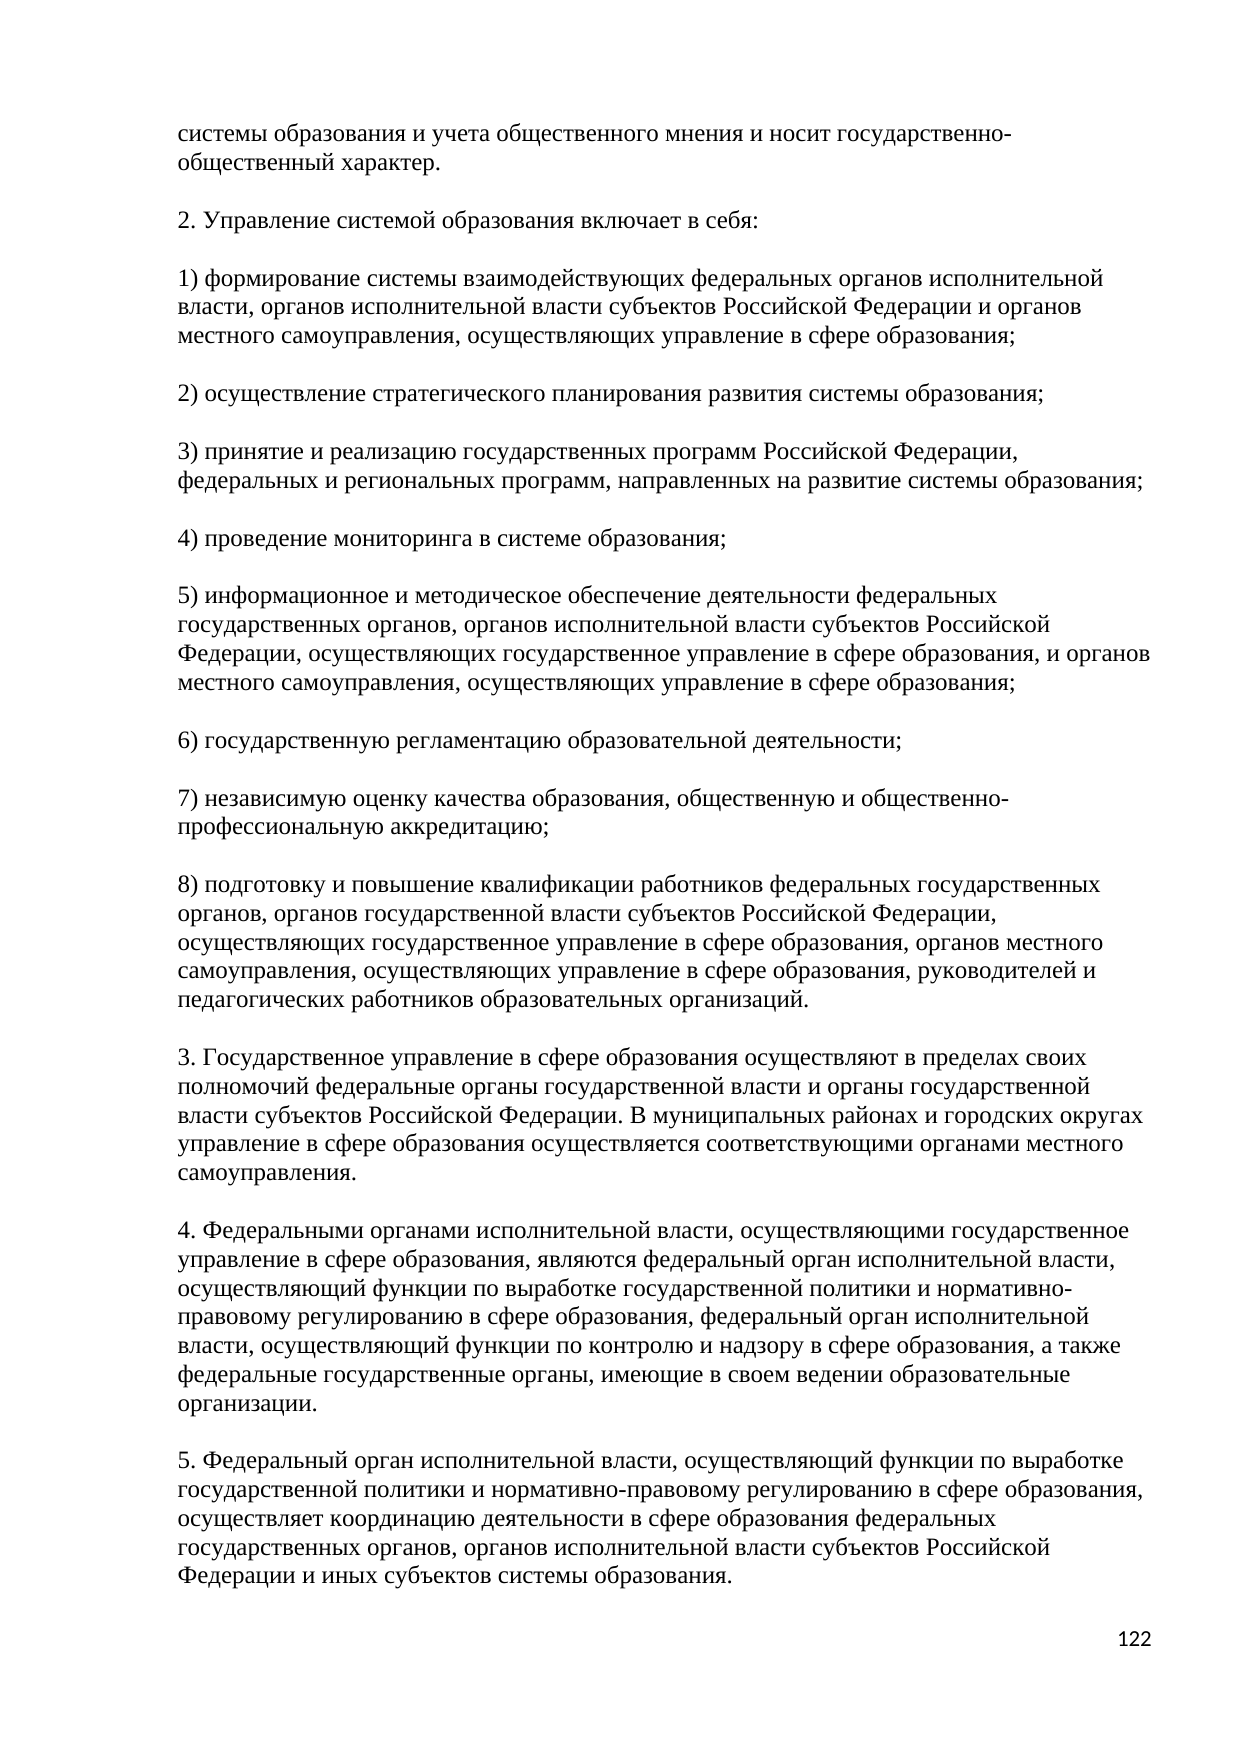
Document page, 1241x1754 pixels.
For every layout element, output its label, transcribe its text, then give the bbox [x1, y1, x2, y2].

text 5. Федеральный орган исполнительной власти, осуществляющий функции по выработке государственной политики и нормативно-правовому регулированию в сфере образования, осуществляет координацию деятельности в сфере образования федеральных государственных органов, органов исполнительной власти субъектов Российской Федерации и иных субъектов системы образования. [177, 1446, 1152, 1589]
text 1) формирование системы взаимодействующих федеральных органов исполнительной власти, органов исполнительной власти субъектов Российской Федерации и органов местного самоуправления, осуществляющих управление в сфере образования; [177, 263, 1152, 349]
text 2) осуществление стратегического планирования развития системы образования; [177, 378, 1152, 407]
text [177, 118, 1152, 176]
text 2. Управление системой образования включает в себя: [177, 205, 1152, 233]
text 5) информационное и методическое обеспечение деятельности федеральных государственных органов, органов исполнительной власти субъектов Российской Федерации, осуществляющих государственное управление в сфере образования, и органов местного самоуправления, осуществляющих управление в сфере образования; [177, 581, 1152, 696]
text 7) независимую оценку качества образования, общественную и общественно-профессиональную аккредитацию; [177, 783, 1152, 840]
text 4) проведение мониторинга в системе образования; [177, 523, 1152, 551]
text 6) государственную регламентацию образовательной деятельности; [177, 725, 1152, 753]
text 3. Государственное управление в сфере образования осуществляют в пределах своих полномочий федеральные органы государственной власти и органы государственной власти субъектов Российской Федерации. В муниципальных районах и городских округах управление в сфере образования осуществляется соответствующими органами местного самоуправления. [177, 1042, 1152, 1186]
text 3) принятие и реализацию государственных программ Российской Федерации, федеральных и региональных программ, направленных на развитие системы образования; [177, 436, 1152, 493]
text 4. Федеральными органами исполнительной власти, осуществляющими государственное управление в сфере образования, являются федеральный орган исполнительной власти, осуществляющий функции по выработке государственной политики и нормативно-правовому регулированию в сфере образования, федеральный орган исполнительной власти, осуществляющий функции по контролю и надзору в сфере образования, а также федеральные государственные органы, имеющие в своем ведении образовательные организации. [177, 1215, 1152, 1416]
text 8) подготовку и повышение квалификации работников федеральных государственных органов, органов государственной власти субъектов Российской Федерации, осуществляющих государственное управление в сфере образования, органов местного самоуправления, осуществляющих управление в сфере образования, руководителей и педагогических работников образовательных организаций. [177, 869, 1152, 1013]
